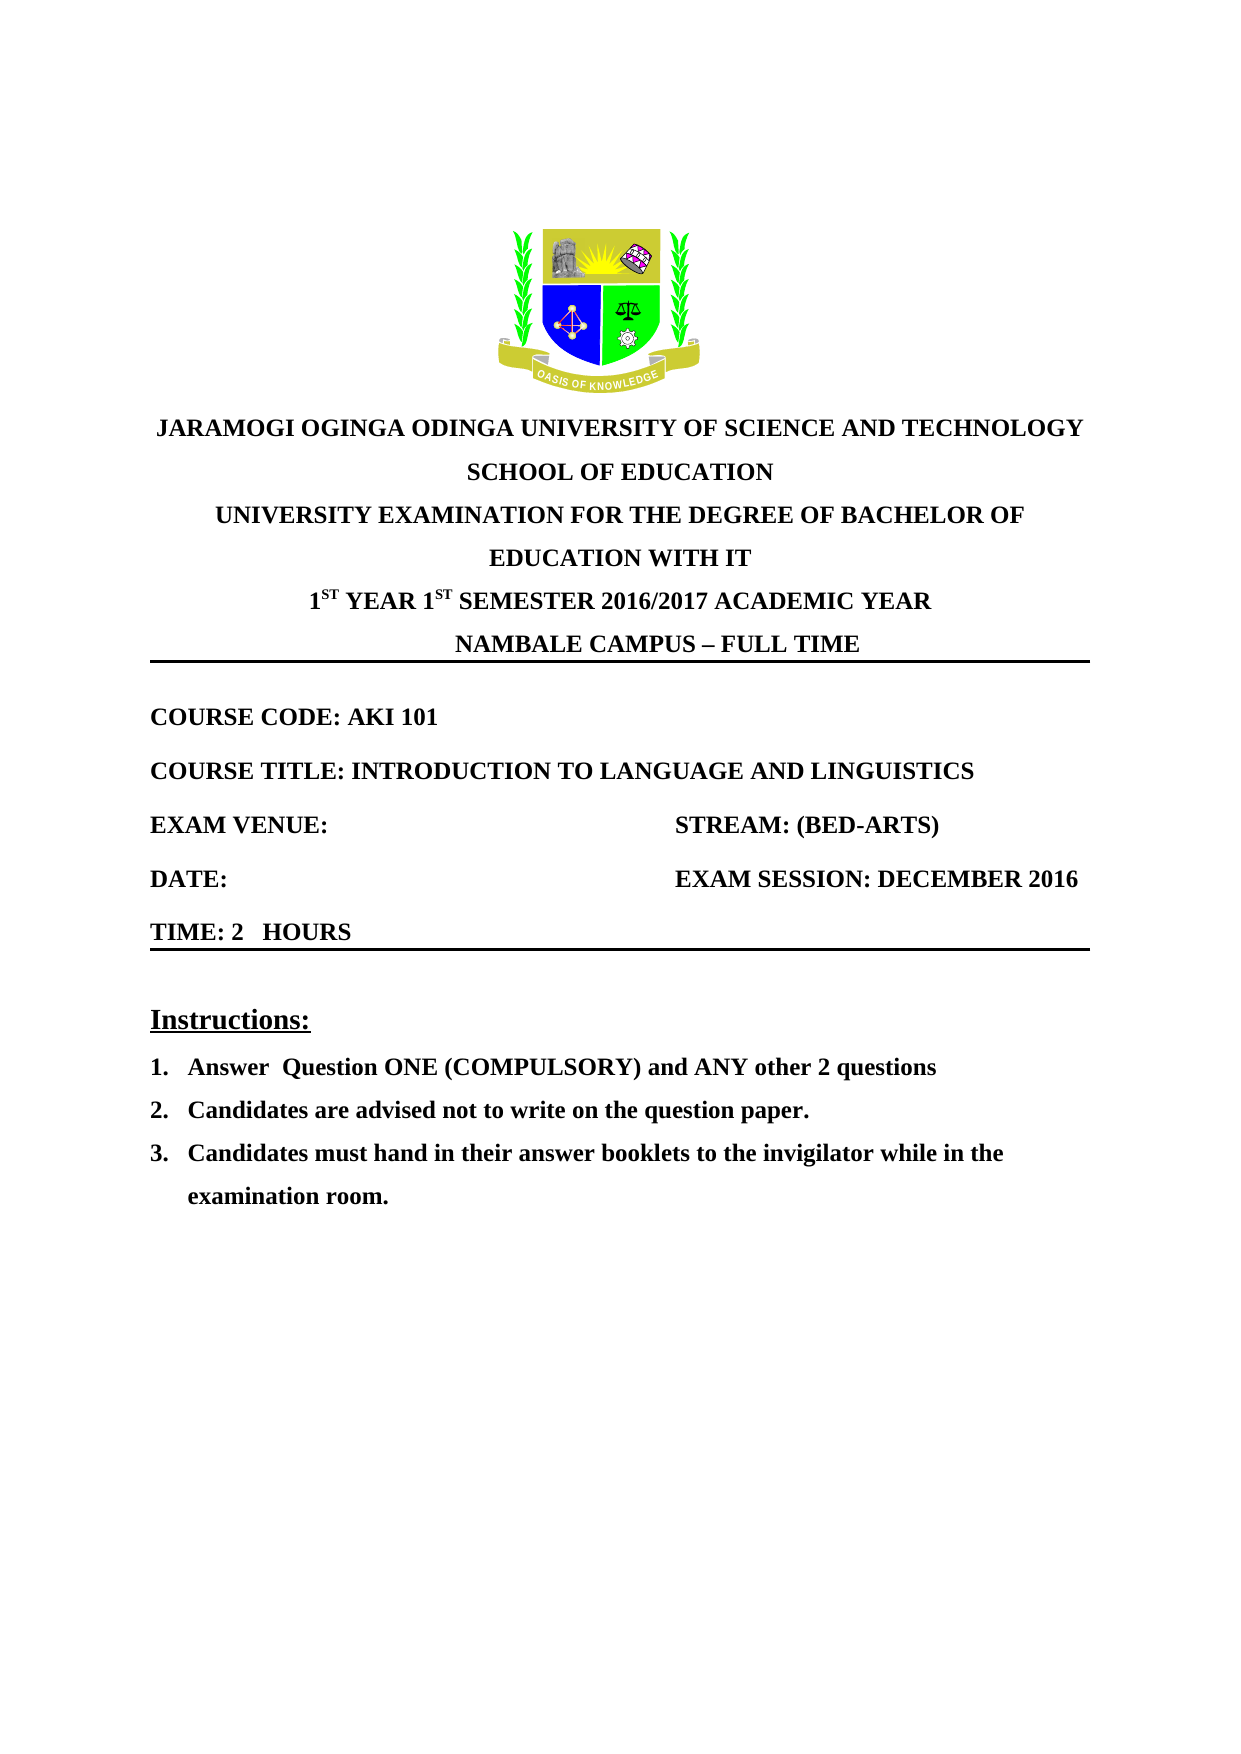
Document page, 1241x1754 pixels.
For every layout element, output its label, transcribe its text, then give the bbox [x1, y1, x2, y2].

text DATE: EXAM SESSION: DECEMBER 2016 [150, 864, 1090, 892]
text Instructions: [150, 1002, 1090, 1035]
list Answer Question ONE (COMPULSORY) and ANY other 2 questions [150, 1052, 1090, 1081]
text NAMBALE CAMPUS – FULL TIME [150, 629, 1090, 660]
text SCHOOL OF EDUCATION [150, 457, 1090, 485]
list Candidates must hand in their answer booklets to the invigilator while in the examination room. [150, 1138, 1090, 1210]
text OF SCIENCE AND TECHNOLOGY [150, 413, 1090, 442]
text 1ST YEAR 1ST SEMESTER 2016/2017 ACADEMIC YEAR [150, 586, 1090, 615]
list Candidates are advised not to write on the question paper. [150, 1095, 1090, 1124]
text EXAM VENUE: STREAM: (BED-ARTS) [150, 810, 1090, 839]
text UNIVERSITY EXAMINATION FOR THE DEGREE OF BACHELOR OF EDUCATION WITH IT [150, 500, 1090, 572]
text COURSE TITLE: INTRODUCTION TO LANGUAGE AND LINGUISTICS [150, 756, 1090, 785]
text TIME: 2 HOURS [150, 917, 1090, 948]
text COURSE CODE: AKI 101 [150, 702, 1090, 731]
